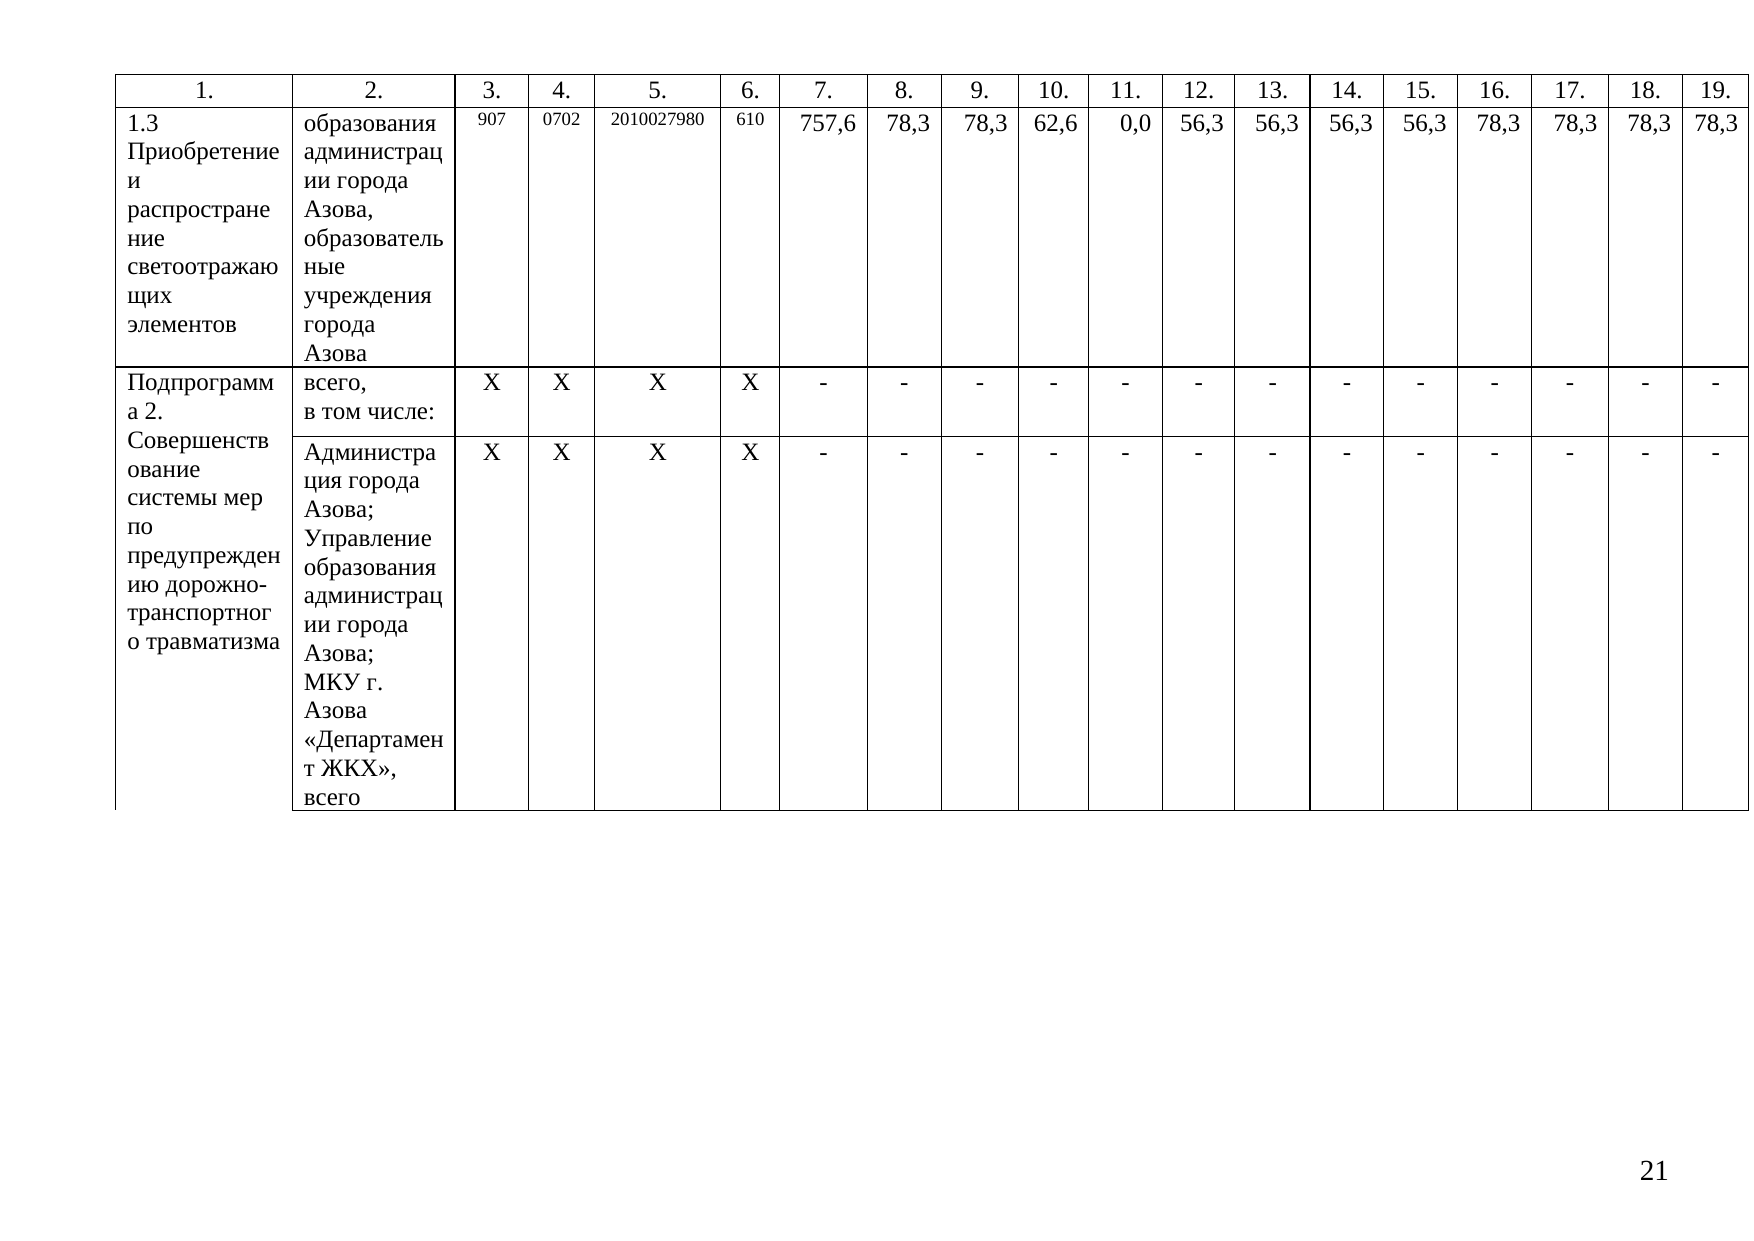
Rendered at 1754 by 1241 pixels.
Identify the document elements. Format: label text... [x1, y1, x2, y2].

table_cell Х [595, 437, 720, 810]
table_header 1. [116, 75, 292, 107]
table_cell 757,6 [780, 108, 867, 366]
table_cell 907 [456, 108, 528, 366]
table_header 12. [1163, 75, 1234, 107]
table_header 6. [721, 75, 779, 107]
table_cell - [780, 437, 867, 810]
table_cell 0702 [529, 108, 594, 366]
table_cell Администрация города Азова; Управление образования администрации города Азова; МКУ г. Азова «Департамент ЖКХ», всего [293, 437, 454, 810]
table_cell - [1384, 368, 1457, 436]
table_cell Х [529, 437, 594, 810]
table_cell - [1163, 437, 1234, 810]
table_cell - [942, 437, 1018, 810]
table_cell - [1235, 368, 1309, 436]
table_cell - [942, 368, 1018, 436]
table_cell Х [595, 368, 720, 436]
table_cell 78,3 [1609, 108, 1682, 366]
table_cell - [1311, 437, 1383, 810]
table_cell - [1458, 437, 1531, 810]
table_header 13. [1235, 75, 1309, 107]
table_cell - [780, 368, 867, 436]
table_header 18. [1609, 75, 1682, 107]
table_cell - [1683, 368, 1748, 436]
table_header 2. [293, 75, 454, 107]
table_cell 0,0 [1089, 108, 1162, 366]
table_cell - [1683, 437, 1748, 810]
table_header 11. [1089, 75, 1162, 107]
table_cell 78,3 [1532, 108, 1608, 366]
table_header 14. [1311, 75, 1383, 107]
table_cell - [1235, 437, 1309, 810]
table_cell 56,3 [1163, 108, 1234, 366]
table_cell 610 [721, 108, 779, 366]
table_cell 56,3 [1384, 108, 1457, 366]
table_header 10. [1019, 75, 1088, 107]
table_cell 62,6 [1019, 108, 1088, 366]
table_cell Х [456, 437, 528, 810]
table_header 3. [456, 75, 528, 107]
table_cell Х [529, 368, 594, 436]
table_cell - [1609, 437, 1682, 810]
table_cell - [1532, 437, 1608, 810]
table_cell 78,3 [942, 108, 1018, 366]
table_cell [293, 108, 454, 366]
table_cell Х [721, 368, 779, 436]
table_cell - [1609, 368, 1682, 436]
table_cell 78,3 [868, 108, 941, 366]
table_header 8. [868, 75, 941, 107]
table_cell - [1311, 368, 1383, 436]
table_cell 56,3 [1235, 108, 1309, 366]
table_header 19. [1683, 75, 1748, 107]
table_header 15. [1384, 75, 1457, 107]
table_cell - [1163, 368, 1234, 436]
table_cell - [1089, 368, 1162, 436]
table_cell - [1019, 368, 1088, 436]
table_cell Х [456, 368, 528, 436]
table_cell 2010027980 [595, 108, 720, 366]
table_header 5. [595, 75, 720, 107]
table_cell - [1089, 437, 1162, 810]
table_cell 78,3 [1458, 108, 1531, 366]
table_cell - [1458, 368, 1531, 436]
table_cell Х [721, 437, 779, 810]
table_header 16. [1458, 75, 1531, 107]
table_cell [116, 108, 292, 366]
table_cell - [1384, 437, 1457, 810]
table_cell Подпрограмма 2. Совершенствование системы мер по предупреждению дорожно-транспортного травматизма [116, 368, 292, 810]
table_cell - [1019, 437, 1088, 810]
table_cell 56,3 [1311, 108, 1383, 366]
table_cell - [868, 368, 941, 436]
table_header 4. [529, 75, 594, 107]
table_header 17. [1532, 75, 1608, 107]
table_cell - [1532, 368, 1608, 436]
table_header 9. [942, 75, 1018, 107]
table_cell 78,3 [1683, 108, 1748, 366]
table_cell всего, в том числе: [293, 368, 454, 436]
table_cell - [868, 437, 941, 810]
table_header 7. [780, 75, 867, 107]
